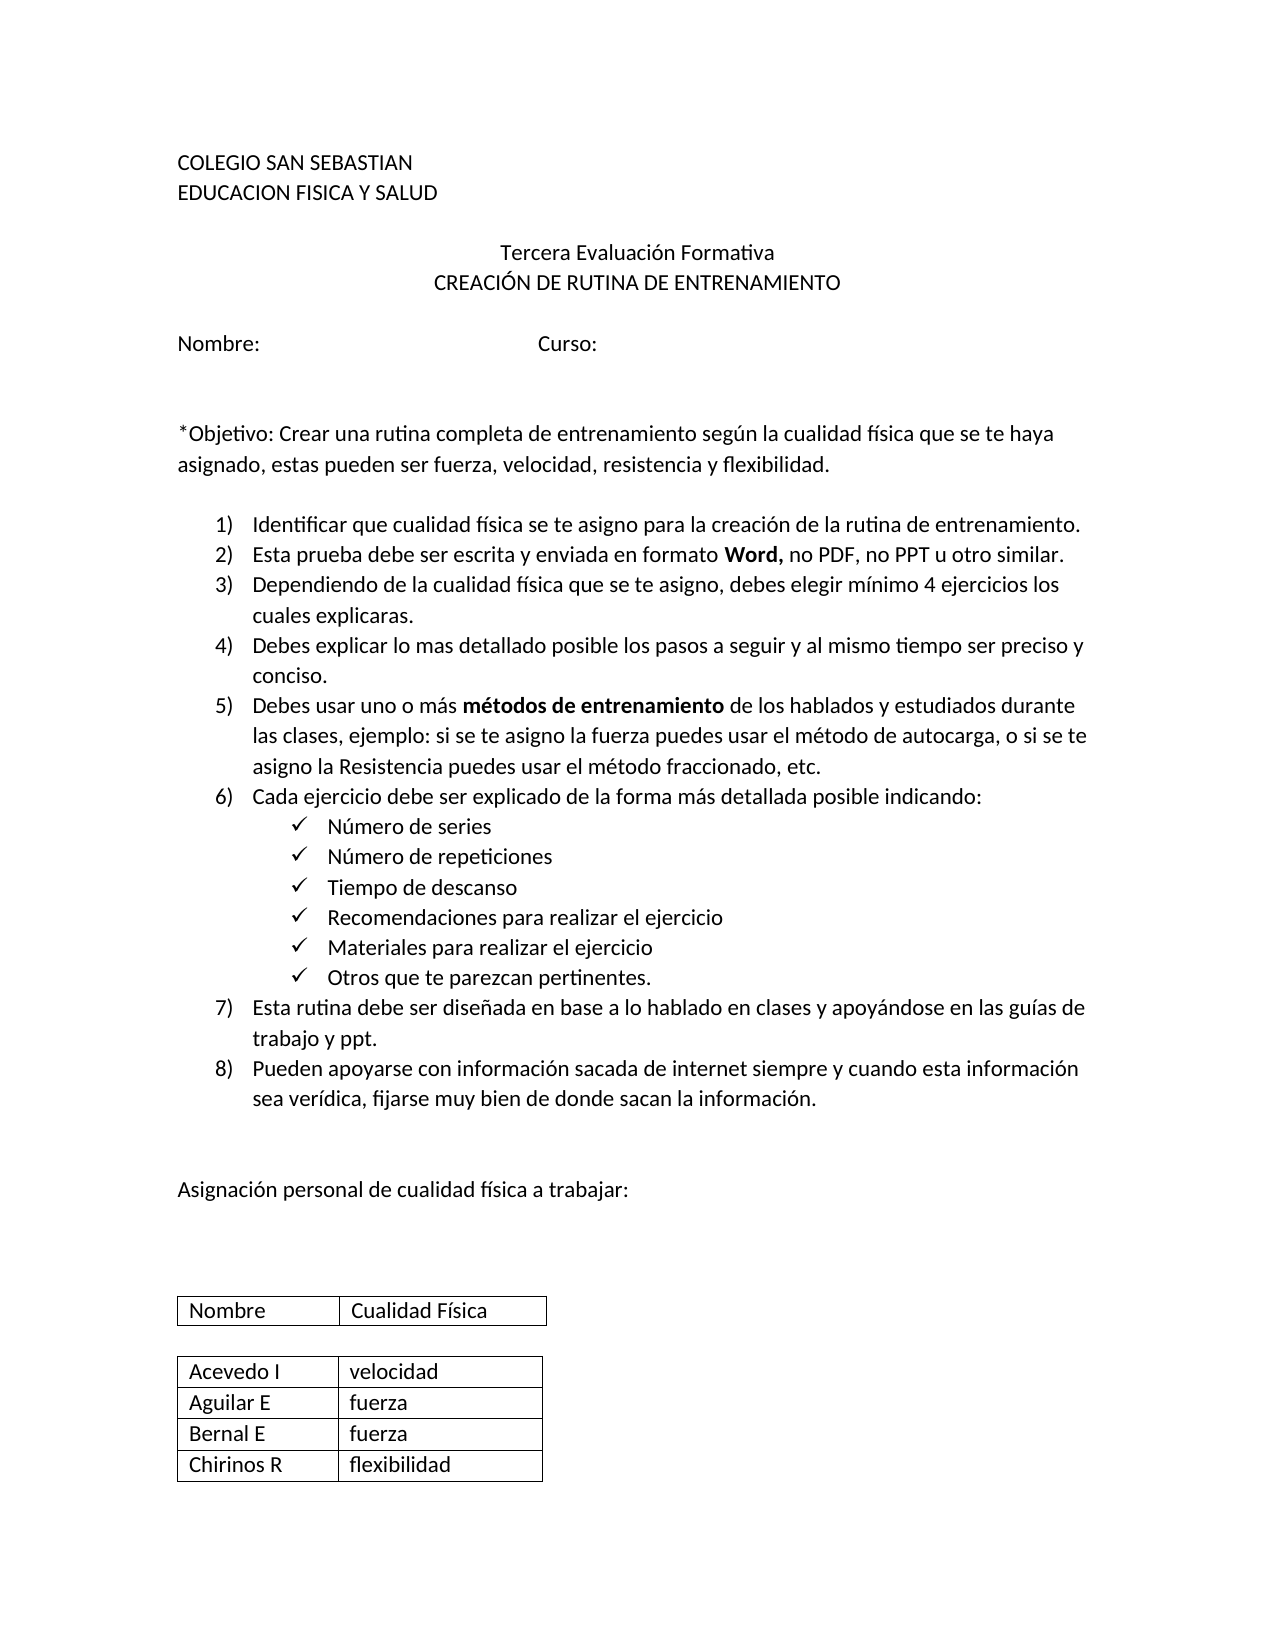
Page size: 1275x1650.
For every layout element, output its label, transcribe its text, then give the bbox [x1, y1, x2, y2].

text *Objetivo: Crear una rutina completa de entrenamiento según la cualidad física que se te haya asignado, estas pueden ser fuerza, velocidad, resistencia y flexibilidad. [177, 419, 1098, 478]
list Debes explicar lo mas detallado posible los pasos a seguir y al mismo tiempo ser preciso y conciso. [215, 631, 1098, 689]
list Recomendaciones para realizar el ejercicio [290, 903, 1098, 931]
table_cell fuerza [339, 1388, 542, 1418]
list Cada ejercicio debe ser explicado de la forma más detallada posible indicando: [215, 782, 1098, 810]
list Número de repeticiones [290, 842, 1098, 870]
table_header velocidad [339, 1357, 542, 1387]
table_cell Chirinos R [178, 1451, 338, 1481]
text CREACIÓN DE RUTINA DE ENTRENAMIENTO [177, 268, 1098, 296]
list Dependiendo de la cualidad física que se te asigno, debes elegir mínimo 4 ejercicios los cuales explicaras. [215, 571, 1098, 629]
table_cell Aguilar E [178, 1388, 338, 1418]
list Otros que te parezcan pertinentes. [290, 963, 1098, 991]
list Tiempo de descanso [290, 873, 1098, 901]
list Esta prueba debe ser escrita y enviada en formato Word, no PDF, no PPT u otro similar. [215, 540, 1098, 568]
text EDUCACION FISICA Y SALUD [177, 178, 1098, 206]
list Número de series [290, 812, 1098, 840]
list Pueden apoyarse con información sacada de internet siempre y cuando esta información sea verídica, fijarse muy bien de donde sacan la información. [215, 1054, 1098, 1112]
text COLEGIO SAN SEBASTIAN [177, 148, 1098, 176]
text Asignación personal de cualidad física a trabajar: [177, 1175, 1098, 1203]
table_cell Bernal E [178, 1419, 338, 1449]
text Tercera Evaluación Formativa [177, 238, 1098, 266]
list Identificar que cualidad física se te asigno para la creación de la rutina de entrenamiento. [215, 510, 1098, 538]
list Esta rutina debe ser diseñada en base a lo hablado en clases y apoyándose en las guías de trabajo y ppt. [215, 993, 1098, 1052]
list Debes usar uno o más métodos de entrenamiento de los hablados y estudiados durante las clases, ejemplo: si se te asigno la fuerza puedes usar el método de autocarga, o si se te asigno la Resistencia puedes usar el método fraccionado, etc. [215, 691, 1098, 780]
table_cell fuerza [339, 1419, 542, 1449]
table_header Acevedo I [178, 1357, 338, 1387]
table_header Cualidad Física [340, 1297, 546, 1324]
list Materiales para realizar el ejercicio [290, 933, 1098, 961]
table_cell flexibilidad [339, 1451, 542, 1481]
text Nombre: Curso: [177, 329, 1098, 357]
table_header Nombre [178, 1297, 339, 1324]
